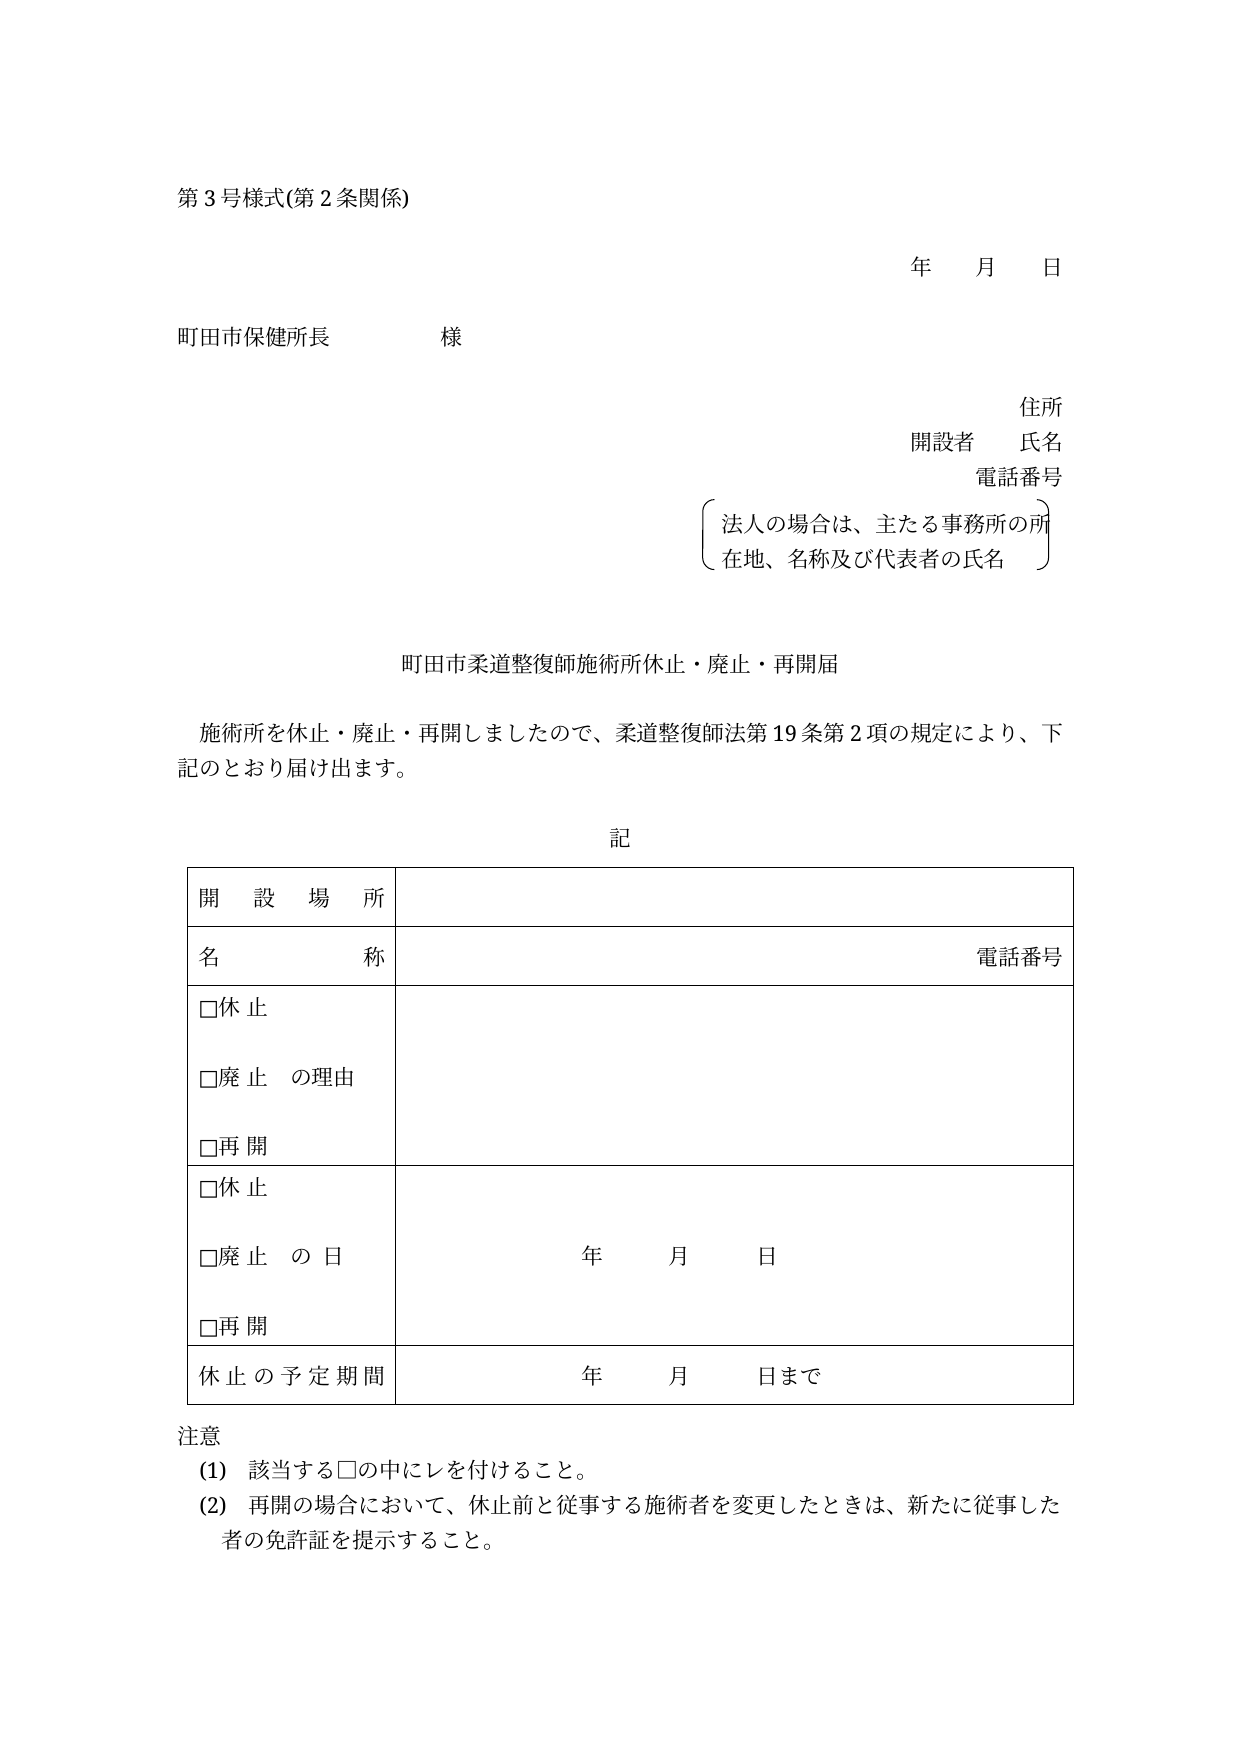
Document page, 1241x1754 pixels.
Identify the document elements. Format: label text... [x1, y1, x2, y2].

table_header [177, 506, 711, 575]
text 町田市柔道整復師施術所休止・廃止・再開届 [177, 645, 1063, 680]
text 年 月 日 [177, 249, 1063, 284]
text 施術所を休止・廃止・再開しましたので、柔道整復師法第19条第2項の規定により、下記のとおり届け出ます。 [177, 715, 1063, 785]
table_cell □休止 □廃止 の日 □再開 [188, 1166, 395, 1344]
text 開設者 氏名 [177, 423, 1063, 458]
table_cell 年 月 日 [396, 1166, 1073, 1344]
table_cell 休止の予定期間 [188, 1346, 395, 1404]
text 注意 [177, 1417, 1063, 1452]
text (1) 該当する□の中にレを付けること。 [177, 1452, 1063, 1487]
table_cell 年 月 日まで [396, 1346, 1073, 1404]
table_header 法人の場合は、主たる事務所の所在地、名称及び代表者の氏名 [711, 506, 1084, 575]
table_cell 名称 [188, 927, 395, 985]
text 町田市保健所長 様 [177, 319, 1063, 353]
text 記 [177, 820, 1063, 854]
table_header 開設場所 [188, 868, 395, 926]
text 第3号様式(第2条関係) [177, 179, 1063, 214]
table_header [396, 868, 1073, 926]
text 住所 [177, 388, 1063, 423]
table_cell □休止 □廃止 の理由 □再開 [188, 986, 395, 1165]
table_cell 電話番号 [396, 927, 1073, 985]
table_cell [396, 986, 1073, 1165]
text (2) 再開の場合において、休止前と従事する施術者を変更したときは、新たに従事した者の免許証を提示すること。 [177, 1487, 1063, 1557]
text 電話番号 [177, 458, 1063, 493]
